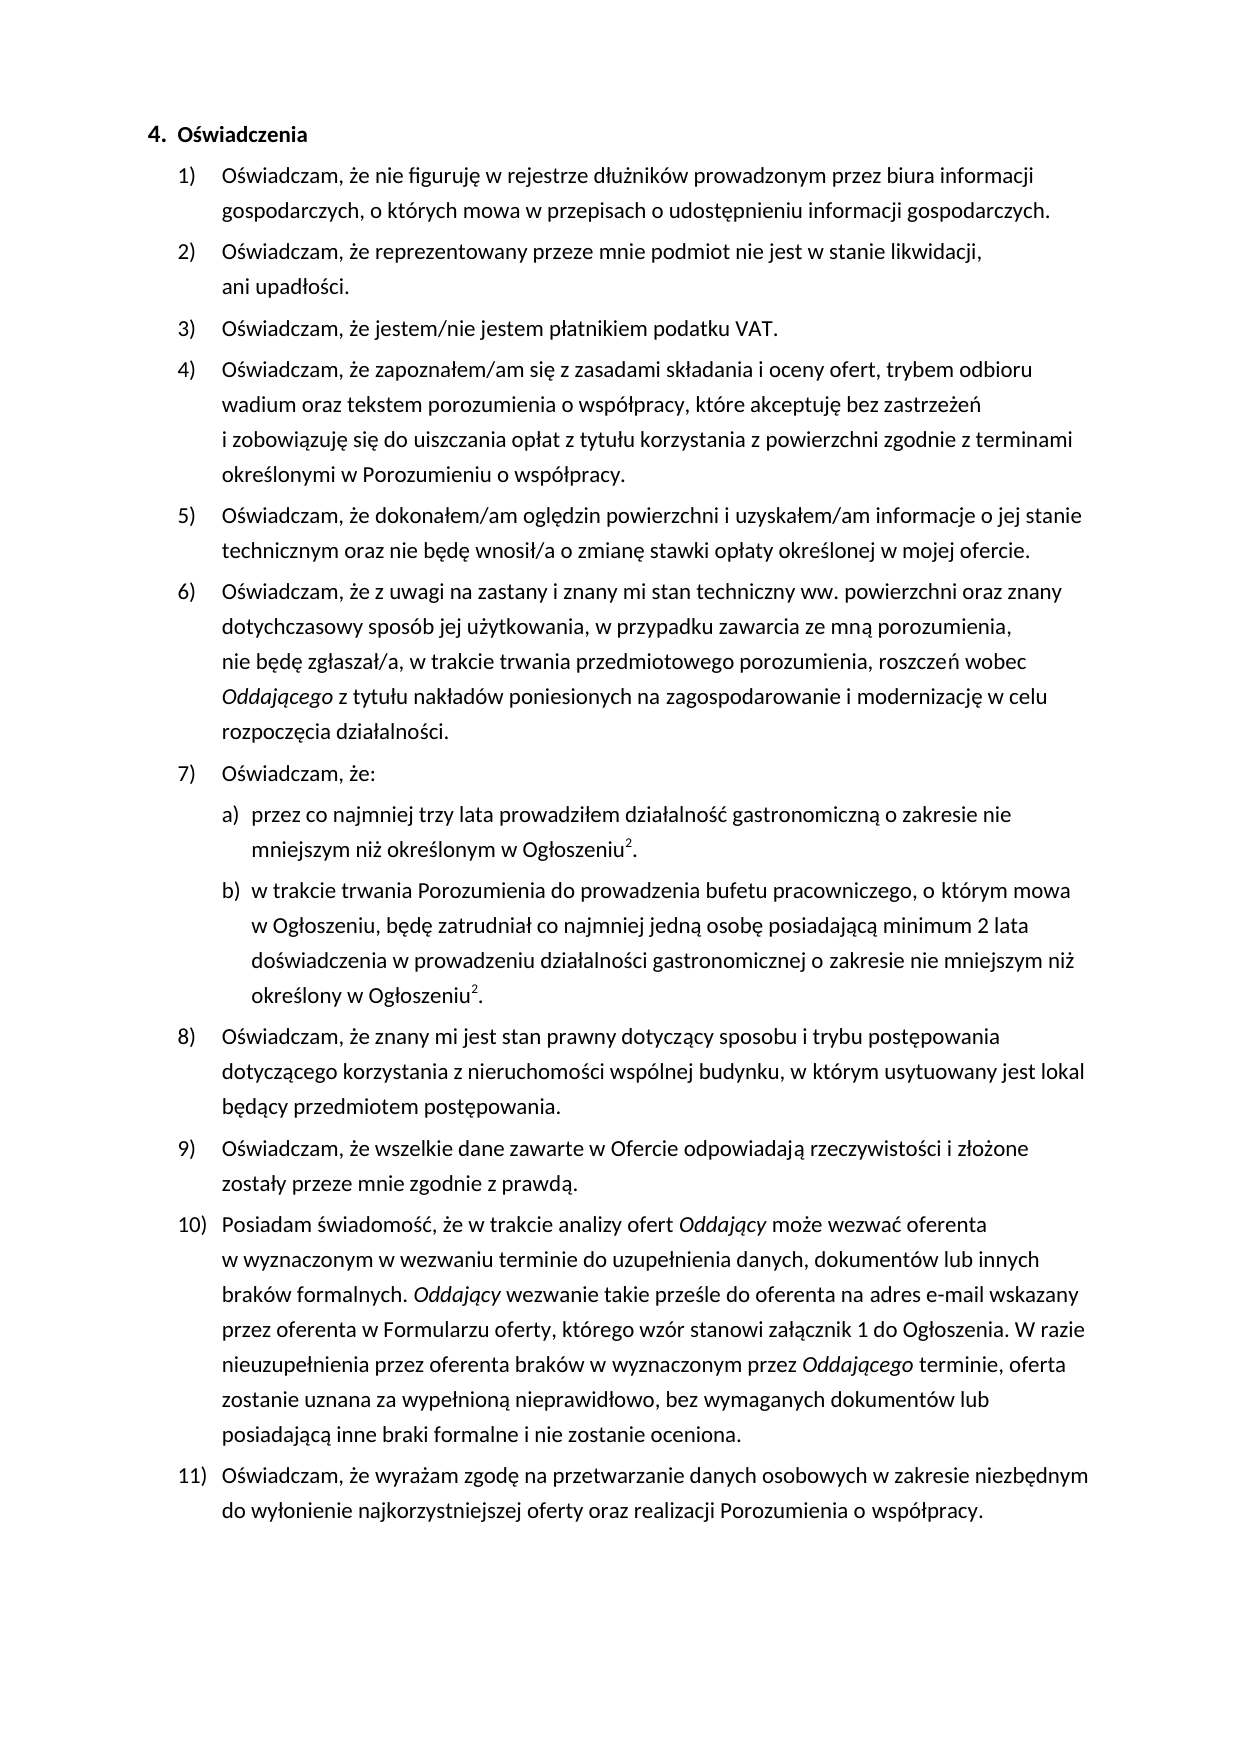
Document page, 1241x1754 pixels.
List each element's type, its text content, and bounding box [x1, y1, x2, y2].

list Oświadczam, że wszelkie dane zawarte w Ofercie odpowiadają rzeczywistości i złożone zostały przeze mnie zgodnie z prawdą. [177, 1134, 1092, 1197]
list w trakcie trwania Porozumienia do prowadzenia bufetu pracowniczego, o którym mowa w Ogłoszeniu, będę zatrudniał co najmniej jedną osobę posiadającą minimum 2 lata doświadczenia w prowadzeniu działalności gastronomicznej o zakresie nie mniejszym niż określony w Ogłoszeniu2. [222, 876, 1092, 1009]
list Oświadczam, że wyrażam zgodę na przetwarzanie danych osobowych w zakresie niezbędnym do wyłonienie najkorzystniejszej oferty oraz realizacji Porozumienia o współpracy. [177, 1461, 1092, 1524]
list Oświadczam, że nie figuruję w rejestrze dłużników prowadzonym przez biura informacji gospodarczych, o których mowa w przepisach o udostępnieniu informacji gospodarczych. [177, 161, 1092, 224]
list Oświadczam, że dokonałem/am oględzin powierzchni i uzyskałem/am informacje o jej stanie technicznym oraz nie będę wnosił/a o zmianę stawki opłaty określonej w mojej ofercie. [177, 501, 1092, 564]
list Posiadam świadomość, że w trakcie analizy ofert Oddający może wezwać oferenta w wyznaczonym w wezwaniu terminie do uzupełnienia danych, dokumentów lub innych braków formalnych. Oddający wezwanie takie prześle do oferenta na adres e-mail wskazany przez oferenta w Formularzu oferty, którego wzór stanowi załącznik 1 do Ogłoszenia. W razie nieuzupełnienia przez oferenta braków w wyznaczonym przez Oddającego terminie, oferta zostanie uznana za wypełnioną nieprawidłowo, bez wymaganych dokumentów lub posiadającą inne braki formalne i nie zostanie oceniona. [177, 1210, 1092, 1448]
list Oświadczam, że zapoznałem/am się z zasadami składania i oceny ofert, trybem odbioru wadium oraz tekstem porozumienia o współpracy, które akceptuję bez zastrzeżeń i zobowiązuję się do uiszczania opłat z tytułu korzystania z powierzchni zgodnie z terminami określonymi w Porozumieniu o współpracy. [177, 355, 1092, 488]
list Oświadczam, że jestem/nie jestem płatnikiem podatku VAT. [177, 314, 1092, 342]
list Oświadczam, że reprezentowany przeze mnie podmiot nie jest w stanie likwidacji, ani upadłości. [177, 237, 1092, 300]
list przez co najmniej trzy lata prowadziłem działalność gastronomiczną o zakresie nie mniejszym niż określonym w Ogłoszeniu2. [222, 800, 1092, 863]
list Oświadczam, że znany mi jest stan prawny dotyczący sposobu i trybu postępowania dotyczącego korzystania z nieruchomości wspólnej budynku, w którym usytuowany jest lokal będący przedmiotem postępowania. [177, 1022, 1092, 1120]
list Oświadczam, że: [177, 759, 1092, 787]
list Oświadczam, że z uwagi na zastany i znany mi stan techniczny ww. powierzchni oraz znany dotychczasowy sposób jej użytkowania, w przypadku zawarcia ze mną porozumienia, nie będę zgłaszał/a, w trakcie trwania przedmiotowego porozumienia, roszczeń wobec Oddającego z tytułu nakładów poniesionych na zagospodarowanie i modernizację w celu rozpoczęcia działalności. [177, 577, 1092, 745]
list Oświadczenia [148, 118, 1092, 149]
